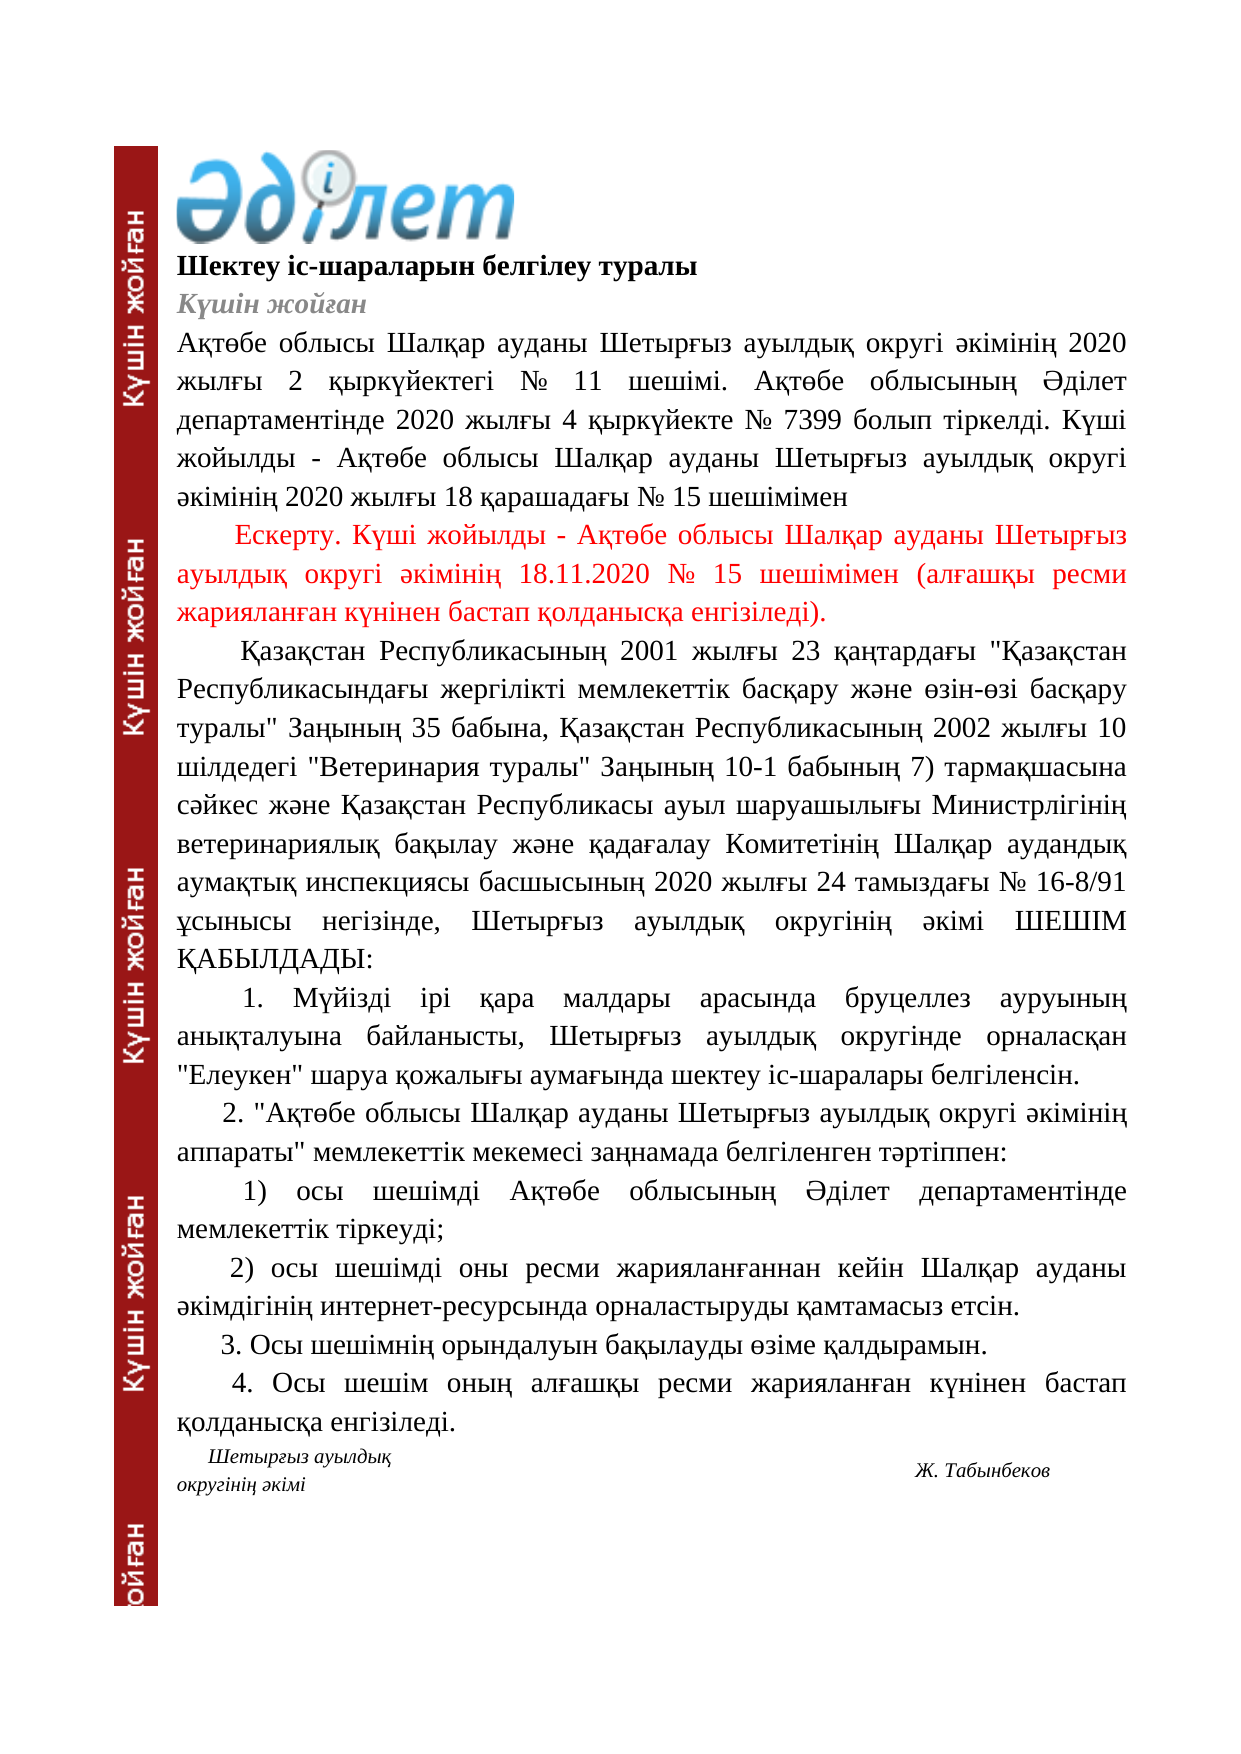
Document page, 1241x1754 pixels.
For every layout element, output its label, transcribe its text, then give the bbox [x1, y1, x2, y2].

table_header Ж. Табынбеков [913, 1443, 1240, 1501]
text Ескерту. Күші жойылды - Ақтөбе облысы Шалқар ауданы Шетырғыз ауылдық округі әкімінің 18.11.2020 № 15 шешімімен (алғашқы ресми жарияланған күнінен бастап қолданысқа енгізіледі). [112, 517, 1128, 628]
picture [176, 150, 515, 244]
picture [114, 1322, 158, 1327]
text Күшін жойған [112, 286, 1128, 320]
picture [114, 281, 158, 286]
text 1) осы шешімді Ақтөбе облысының Әділет департаментінде мемлекеттік тіркеуді; [112, 1173, 1128, 1245]
picture [114, 1437, 158, 1443]
picture [114, 320, 158, 325]
picture [114, 975, 158, 980]
table_header Шетырғыз ауылдық округінің әкімі [101, 1443, 913, 1501]
picture [114, 1501, 158, 1606]
picture [114, 512, 158, 517]
picture [114, 1360, 158, 1365]
text 1. Мүйізді ірі қара малдары арасында бруцеллез ауруының анықталуына байланысты, Шетырғыз ауылдық округінде орналасқан "Елеукен" шаруа қожалығы аумағында шектеу іс-шаралары белгіленсін. [112, 980, 1128, 1091]
picture [114, 1091, 158, 1096]
text 3. Осы шешімнің орындалуын бақылауды өзіме қалдырамын. [112, 1327, 1128, 1360]
text Шектеу іс-шараларын белгілеу туралы [112, 248, 1128, 281]
picture [114, 628, 158, 633]
picture [114, 1245, 158, 1250]
text Ақтөбе облысы Шалқар ауданы Шетырғыз ауылдық округі әкімінің 2020 жылғы 2 қыркүйектегі № 11 шешімі. Ақтөбе облысының Әділет департаментінде 2020 жылғы 4 қыркүйекте № 7399 болып тіркелді. Күші жойылды - Ақтөбе облысы Шалқар ауданы Шетырғыз ауылдық округі әкімінің 2020 жылғы 18 қарашадағы № 15 шешімімен [112, 325, 1128, 512]
text 2. "Ақтөбе облысы Шалқар ауданы Шетырғыз ауылдық округі әкімінің аппараты" мемлекеттік мекемесі заңнамада белгіленген тәртіппен: [112, 1096, 1128, 1168]
text 4. Осы шешім оның алғашқы ресми жарияланған күнінен бастап қолданысқа енгізіледі. [112, 1365, 1128, 1437]
picture [114, 1168, 158, 1173]
picture [114, 146, 158, 248]
text Қазақстан Республикасының 2001 жылғы 23 қаңтардағы "Қазақстан Республикасындағы жергілікті мемлекеттік басқару және өзін-өзі басқару туралы" Заңының 35 бабына, Қазақстан Республикасының 2002 жылғы 10 шілдедегі "Ветеринария туралы" Заңының 10-1 бабының 7) тармақшасына сәйкес және Қазақстан Республикасы ауыл шаруашылығы Министрлігінің ветеринариялық бақылау және қадағалау Комитетінің Шалқар аудандық аумақтық инспекциясы басшысының 2020 жылғы 24 тамыздағы № 16-8/91 ұсынысы негізінде, Шетырғыз ауылдық округінің әкімі ШЕШІМ ҚАБЫЛДАДЫ: [112, 633, 1128, 975]
text 2) осы шешімді оны ресми жарияланғаннан кейін Шалқар ауданы әкімдігінің интернет-ресурсында орналастыруды қамтамасыз етсін. [112, 1250, 1128, 1322]
